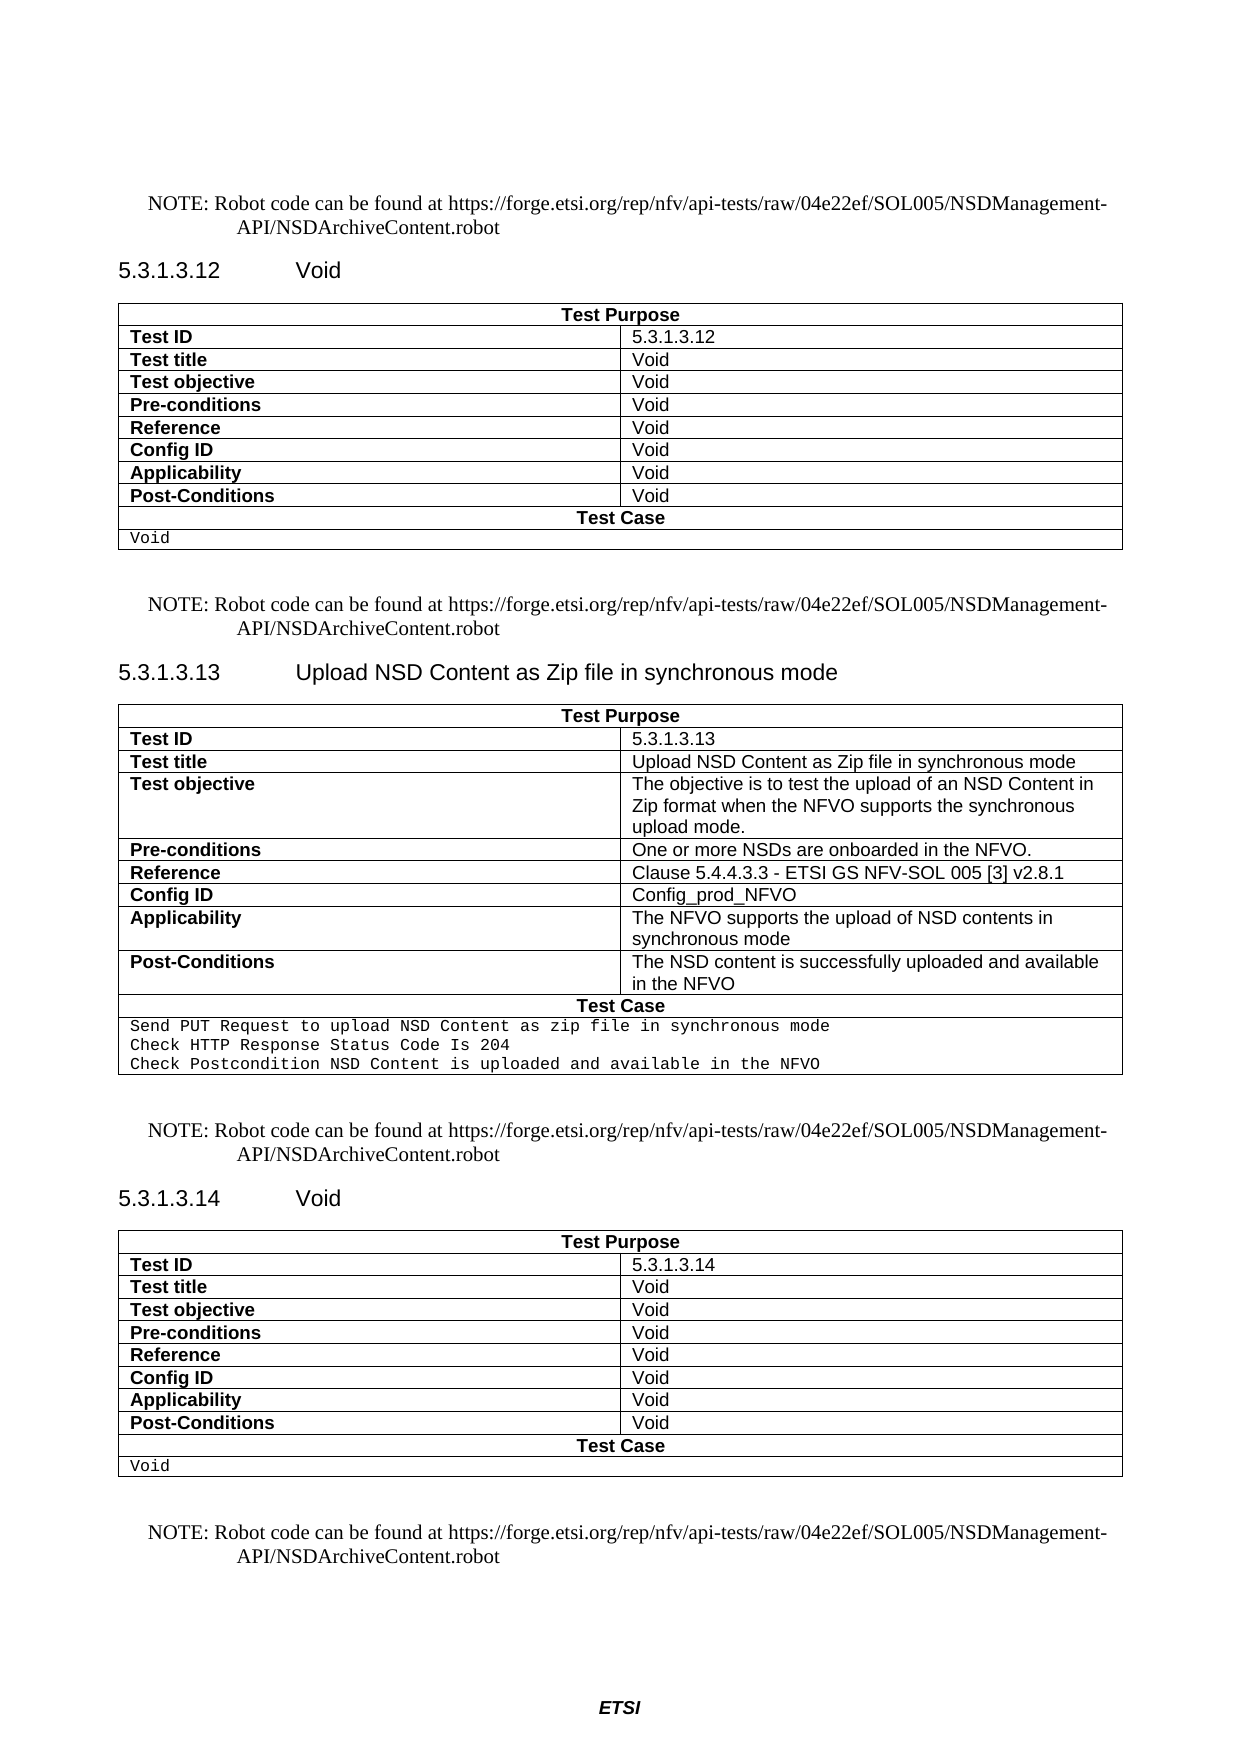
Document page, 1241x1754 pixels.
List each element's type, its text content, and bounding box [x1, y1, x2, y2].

text NOTE: Robot code can be found at https://forge.etsi.org/rep/nfv/api-tests/raw/04e22ef/SOL005/NSDManagement-API/NSDArchiveContent.robot [148, 191, 1122, 239]
table_cell Void [621, 349, 1122, 370]
subtitle 5.3.1.3.12 Void [118, 257, 1122, 284]
text NOTE: Robot code can be found at https://forge.etsi.org/rep/nfv/api-tests/raw/04e22ef/SOL005/NSDManagement-API/NSDArchiveContent.robot [148, 1520, 1122, 1568]
subtitle 5.3.1.3.14 Void [118, 1185, 1122, 1211]
table_cell The NFVO supports the upload of NSD contents in synchronous mode [621, 907, 1122, 950]
table_cell Reference [119, 1344, 620, 1366]
table_cell Clause 5.4.4.3.3 - ETSI GS NFV-SOL 005 [3] v2.8.1 [621, 861, 1122, 883]
table_cell Post-Conditions [119, 1412, 620, 1433]
table_cell Test title [119, 1276, 620, 1298]
table_cell Void [621, 417, 1122, 438]
table_cell 5.3.1.3.13 [621, 728, 1122, 749]
table_header Test Purpose [119, 304, 1122, 325]
table_header Test Purpose [119, 705, 1122, 727]
table_cell Applicability [119, 907, 620, 950]
table_cell Void [621, 1389, 1122, 1411]
table_cell Send PUT Request to upload NSD Content as zip file in synchronous mode Check HTTP Response Status Code Is 204 Check Postcondition NSD Content is uploaded and available in the NFVO [119, 1018, 1122, 1074]
table_cell Void [621, 484, 1122, 506]
text NOTE: Robot code can be found at https://forge.etsi.org/rep/nfv/api-tests/raw/04e22ef/SOL005/NSDManagement-API/NSDArchiveContent.robot [148, 1118, 1122, 1166]
table_cell Test title [119, 751, 620, 772]
table_cell Void [621, 1321, 1122, 1343]
table_cell Config_prod_NFVO [621, 884, 1122, 906]
table_cell Post-Conditions [119, 484, 620, 506]
table_cell One or more NSDs are onboarded in the NFVO. [621, 839, 1122, 860]
table_cell Test Case [119, 507, 1122, 528]
text NOTE: Robot code can be found at https://forge.etsi.org/rep/nfv/api-tests/raw/04e22ef/SOL005/NSDManagement-API/NSDArchiveContent.robot [148, 592, 1122, 640]
table_cell Reference [119, 861, 620, 883]
table_cell Void [621, 462, 1122, 483]
table_cell Config ID [119, 884, 620, 906]
table_cell Test ID [119, 326, 620, 348]
table_cell Test Case [119, 1435, 1122, 1456]
table_cell Config ID [119, 439, 620, 461]
table_cell Void [621, 1276, 1122, 1298]
subtitle 5.3.1.3.13 Upload NSD Content as Zip file in synchronous mode [118, 659, 1122, 686]
table_cell Test ID [119, 1254, 620, 1275]
table_cell Applicability [119, 462, 620, 483]
table_cell Void [621, 1412, 1122, 1433]
table_cell Test Case [119, 995, 1122, 1017]
table_cell Test objective [119, 371, 620, 393]
table_cell Void [621, 439, 1122, 461]
table_cell Pre-conditions [119, 394, 620, 416]
table_cell Reference [119, 417, 620, 438]
table_cell Test title [119, 349, 620, 370]
table_cell Void [621, 1367, 1122, 1388]
table_cell Void [621, 1344, 1122, 1366]
table_cell Applicability [119, 1389, 620, 1411]
table_cell Test ID [119, 728, 620, 749]
table_cell The NSD content is successfully uploaded and available in the NFVO [621, 951, 1122, 994]
table_cell Void [119, 1457, 1122, 1476]
table_cell Pre-conditions [119, 839, 620, 860]
table_cell Upload NSD Content as Zip file in synchronous mode [621, 751, 1122, 772]
table_cell Void [621, 1299, 1122, 1320]
table_cell 5.3.1.3.14 [621, 1254, 1122, 1275]
table_header Test Purpose [119, 1231, 1122, 1253]
table_cell Void [621, 394, 1122, 416]
table_cell Test objective [119, 1299, 620, 1320]
table_cell Void [119, 530, 1122, 548]
table_cell Void [621, 371, 1122, 393]
table_cell Pre-conditions [119, 1321, 620, 1343]
table_cell 5.3.1.3.12 [621, 326, 1122, 348]
table_cell The objective is to test the upload of an NSD Content in Zip format when the NFVO supports the synchronous upload mode. [621, 773, 1122, 838]
table_cell Post-Conditions [119, 951, 620, 994]
table_cell Config ID [119, 1367, 620, 1388]
table_cell Test objective [119, 773, 620, 838]
